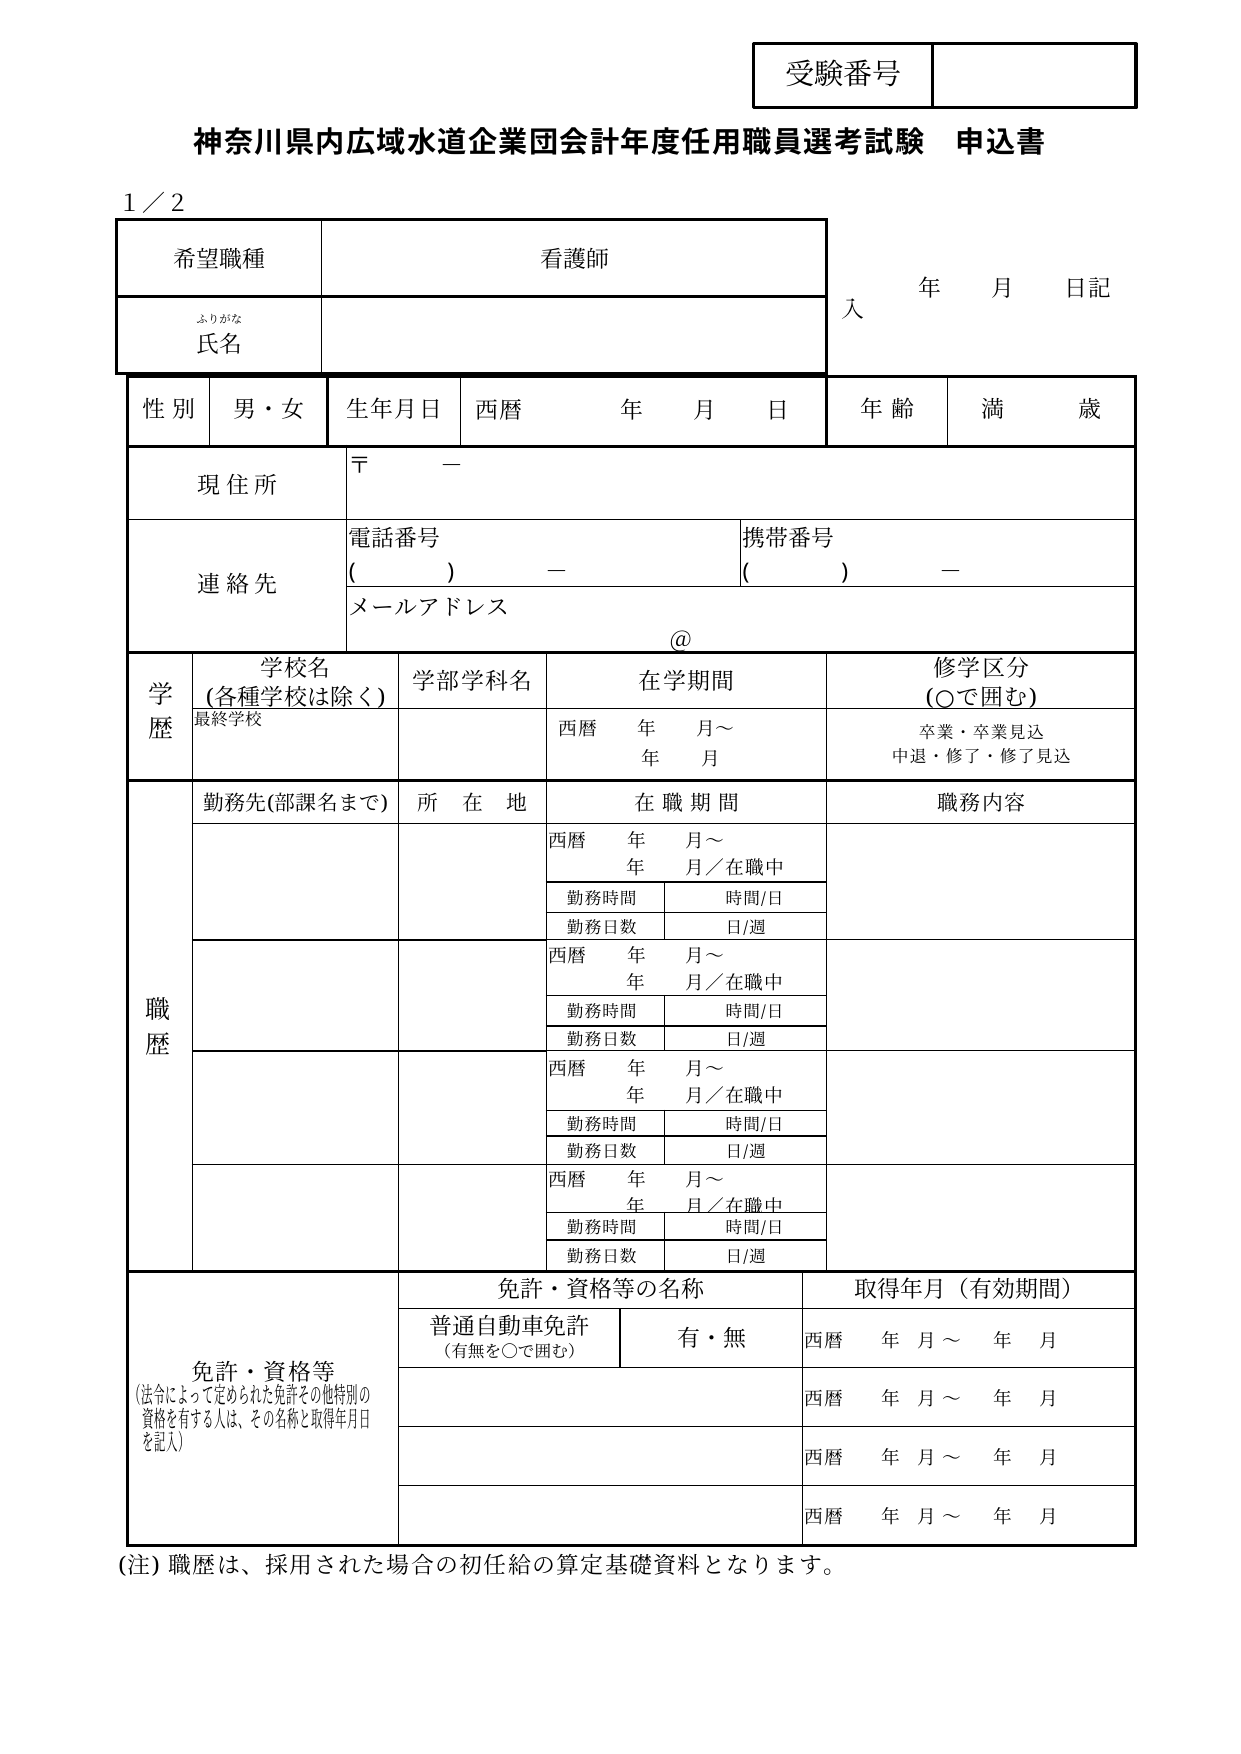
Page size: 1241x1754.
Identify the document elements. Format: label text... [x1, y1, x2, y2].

text 神奈川県内広域水道企業団会計年度任用職員選考試験 申込書 [118, 118, 1122, 160]
table_cell 〒 － [347, 448, 1134, 519]
table_cell 勤務日数 [547, 1137, 664, 1163]
table_cell [399, 1368, 802, 1426]
table_cell 日/週 [665, 1137, 826, 1163]
table_cell 取得年月（有効期間） [803, 1273, 1134, 1308]
table_header 西暦 年 月 日 [461, 378, 825, 444]
table_cell 勤務時間 [547, 883, 664, 912]
table_cell 西暦 年 月 ～ 年 月 [803, 1427, 1134, 1485]
table_cell 勤務日数 [547, 1027, 664, 1050]
table_cell 西暦 年 月～ 年 月／在職中 [547, 940, 826, 995]
table_cell 学校名 (各種学校は除く) [193, 654, 398, 708]
text (注) 職歴は、採用された場合の初任給の算定基礎資料となります。 [118, 1547, 1122, 1580]
table_header 男・女 [210, 378, 326, 444]
table_cell 電話番号 ( ) － [347, 520, 740, 586]
table_cell [827, 1051, 1134, 1163]
table_cell 現 住 所 [129, 448, 346, 519]
table_cell 連 絡 先 [129, 520, 346, 651]
table_cell [399, 1427, 802, 1485]
table_header 希望職種 [118, 221, 321, 295]
table_cell [827, 940, 1134, 1050]
table_cell [399, 941, 546, 1050]
table_cell 在 職 期 間 [547, 782, 826, 823]
table_cell [399, 824, 546, 939]
table_cell 時間/日 [665, 1213, 826, 1239]
table_cell 西暦 年 月 ～ 年 月 [803, 1486, 1134, 1544]
table_cell 修学区分 (○で囲む) [827, 654, 1134, 708]
table_cell 免許・資格等 （法令によって定められた免許その他特別の 資格を有する人は、その名称と取得年月日 を記入） [129, 1273, 398, 1544]
table_header 性 別 [129, 378, 209, 444]
table_header 生年月日 [329, 378, 460, 444]
table_cell 時間/日 [665, 1111, 826, 1135]
table_cell 西暦 年 月～ 年 月／在職中 [547, 824, 826, 881]
table_cell 勤務日数 [547, 1241, 664, 1270]
table_cell 日/週 [665, 1241, 826, 1270]
table_cell 最終学校 [193, 709, 398, 779]
table_cell [827, 1165, 1134, 1270]
table_cell 西暦 年 月 ～ 年 月 [803, 1309, 1134, 1367]
table_header 看護師 [322, 221, 825, 295]
table_cell 西暦 年 月～ 年 月 [547, 709, 826, 779]
table_cell 勤務先(部課名まで) [193, 782, 398, 823]
table_header 満 歳 [948, 378, 1134, 444]
table_cell 西暦 年 月～ 年 月／在職中 [547, 1165, 826, 1212]
table_cell 日/週 [665, 913, 826, 939]
table_cell 職 歴 [129, 782, 192, 1270]
table_cell 在学期間 [547, 654, 826, 708]
table_cell [193, 1165, 398, 1270]
table_cell 西暦 年 月 ～ 年 月 [803, 1368, 1134, 1426]
table_cell 学 歴 [129, 654, 192, 779]
table_cell 学部学科名 [399, 654, 546, 708]
table_cell 日/週 [665, 1027, 826, 1050]
table_cell [399, 709, 546, 779]
table_cell [193, 1052, 398, 1163]
table_cell 時間/日 [665, 996, 826, 1025]
table_cell 携帯番号 ( ) － [741, 520, 1134, 586]
table_cell 勤務日数 [547, 913, 664, 939]
table_cell [827, 824, 1134, 939]
text １／２ [118, 192, 1122, 217]
table_header 年 齢 [828, 378, 947, 444]
text 年 月 日記入 [828, 280, 1122, 322]
table_cell 免許・資格等の名称 [399, 1273, 802, 1308]
table_cell 勤務時間 [547, 1213, 664, 1239]
table_cell 西暦 年 月～ 年 月／在職中 [547, 1051, 826, 1109]
table_cell 勤務時間 [547, 1111, 664, 1135]
table_cell 有・無 [621, 1309, 802, 1367]
table_cell メールアドレス ＠ [347, 587, 1134, 651]
table_cell 時間/日 [665, 883, 826, 912]
table_cell [399, 1052, 546, 1163]
table_cell [118, 298, 321, 372]
table_cell [399, 1486, 802, 1544]
table_cell [399, 1165, 546, 1270]
table_cell [193, 941, 398, 1050]
table_cell 普通自動車免許 （有無を〇で囲む） [399, 1309, 619, 1367]
table_cell [193, 824, 398, 939]
table_cell 卒業・卒業見込 中退・修了・修了見込 [827, 709, 1134, 779]
table_cell 勤務時間 [547, 996, 664, 1025]
table_cell 職務内容 [827, 782, 1134, 823]
table_cell 所 在 地 [399, 782, 546, 823]
table_cell [322, 298, 825, 372]
